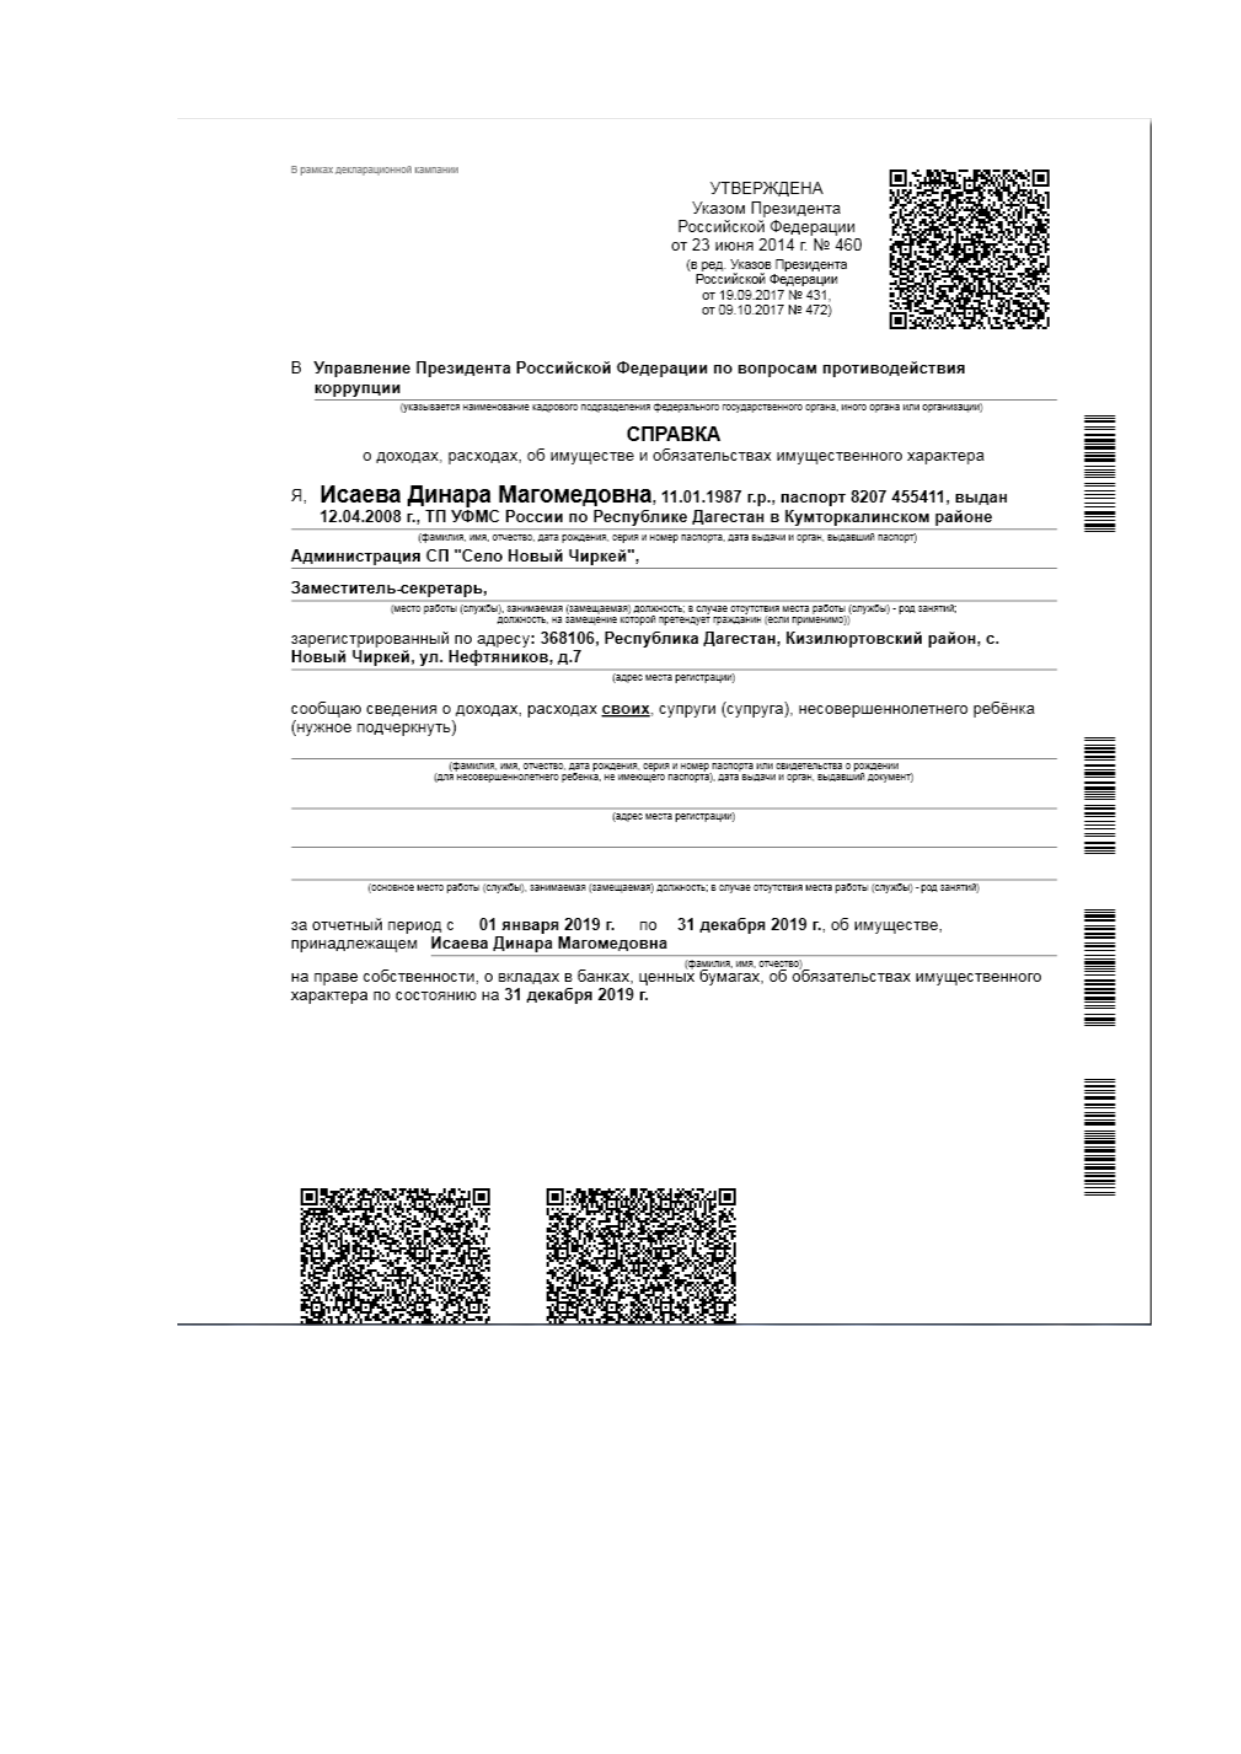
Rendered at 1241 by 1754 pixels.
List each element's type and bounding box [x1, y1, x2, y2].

picture [177, 118, 1152, 1326]
